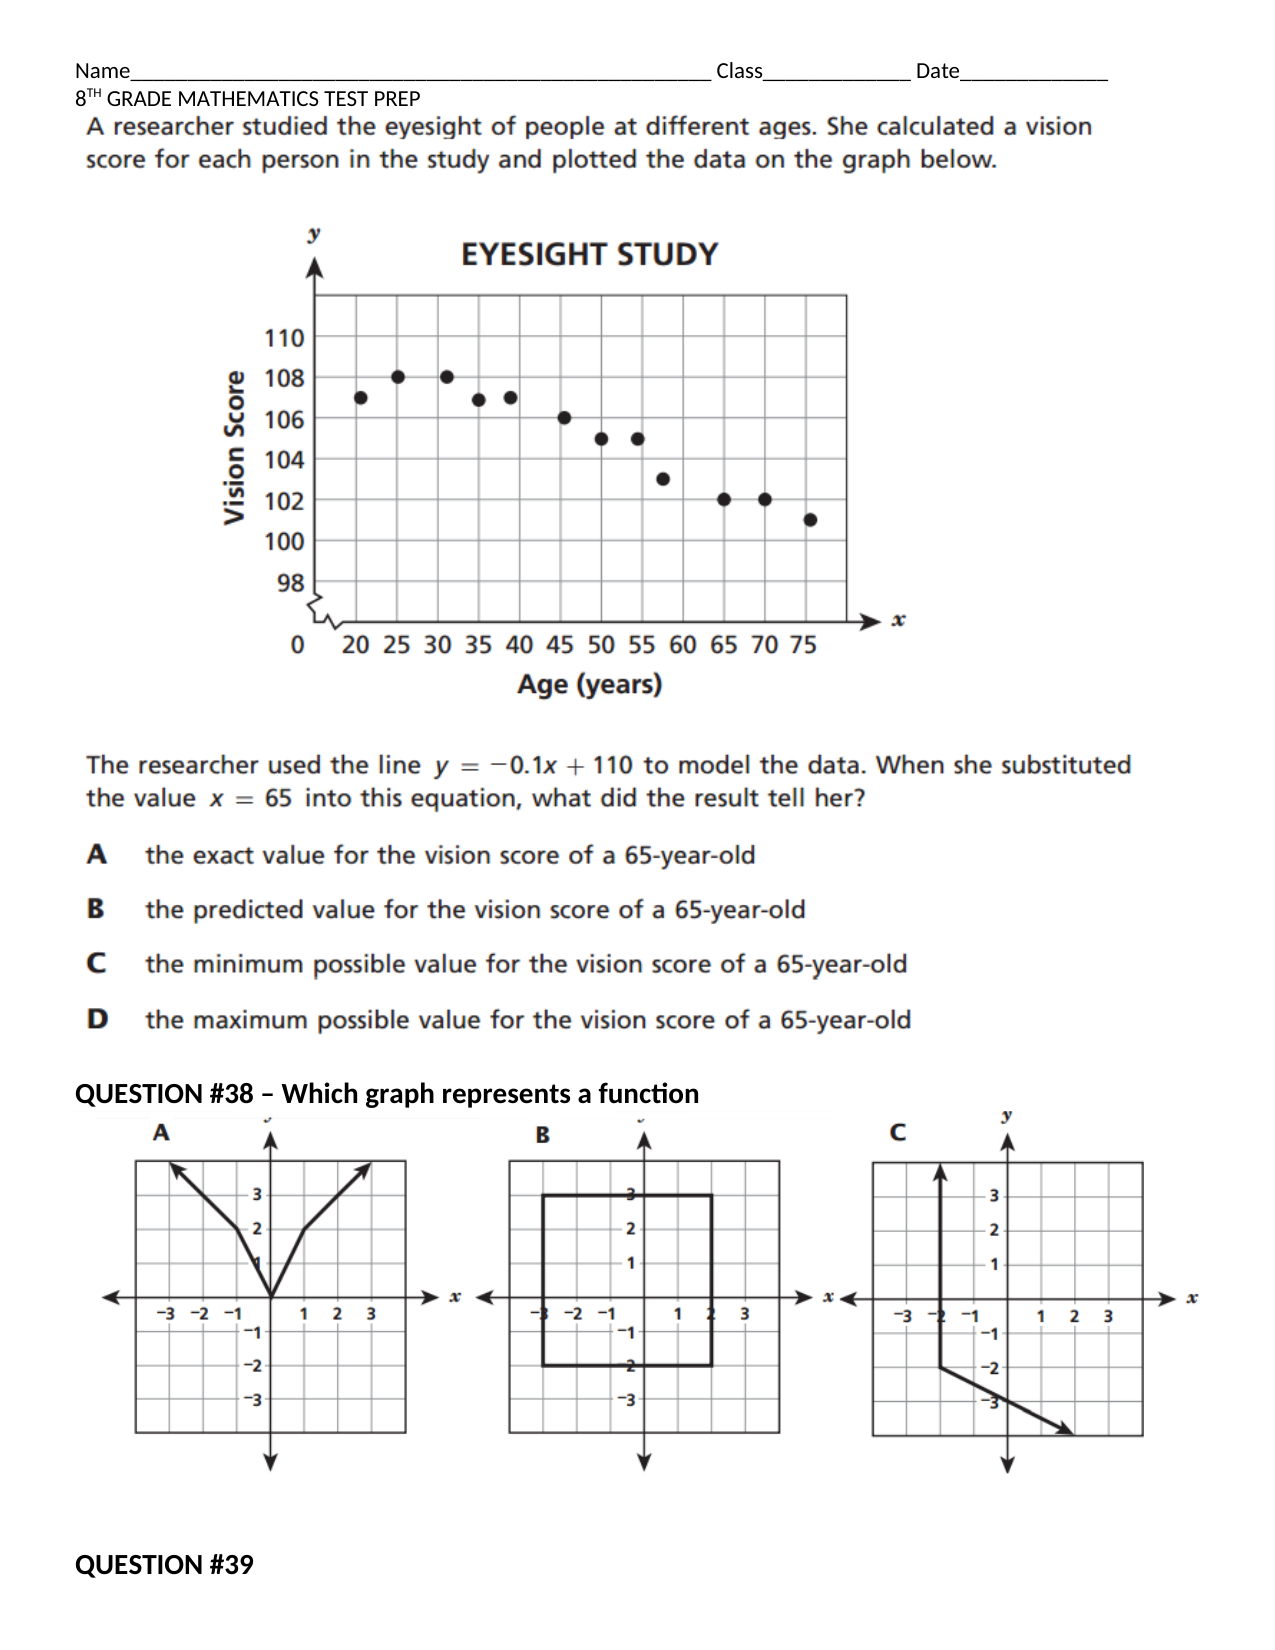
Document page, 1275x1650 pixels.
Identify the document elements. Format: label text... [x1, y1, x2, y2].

picture [75, 112, 1147, 1040]
text QUESTION #39 [75, 1546, 1200, 1582]
text QUESTION #38 – Which graph represents a function [75, 1075, 1200, 1111]
picture [75, 1111, 1200, 1476]
